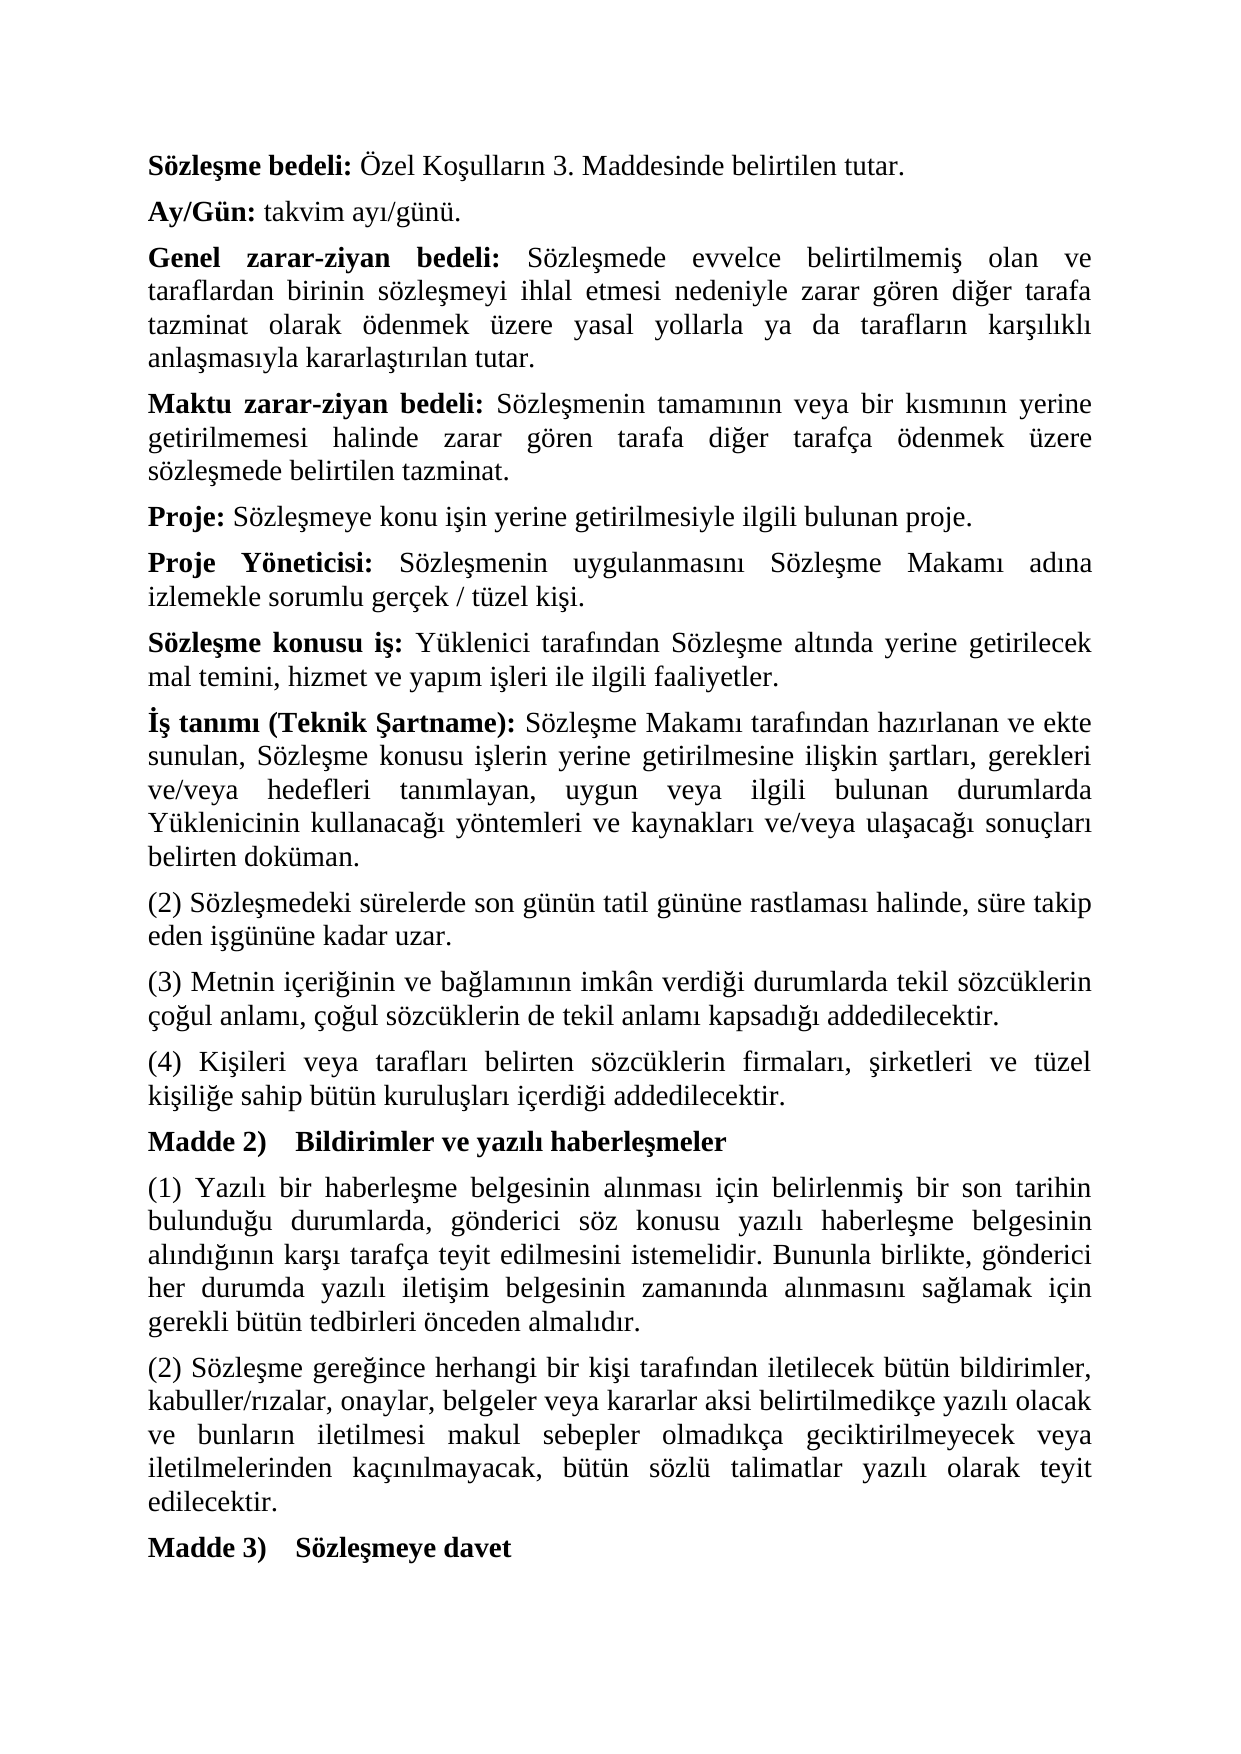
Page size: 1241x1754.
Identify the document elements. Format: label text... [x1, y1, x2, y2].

text (1) Yazılı bir haberleşme belgesinin alınması için belirlenmiş bir son tarihin bulunduğu durumlarda, gönderici söz konusu yazılı haberleşme belgesinin alındığının karşı tarafça teyit edilmesini istemelidir. Bununla birlikte, gönderici her durumda yazılı iletişim belgesinin zamanında alınmasını sağlamak için gerekli bütün tedbirleri önceden almalıdır. [148, 1170, 1093, 1337]
text (2) Sözleşmedeki sürelerde son günün tatil gününe rastlaması halinde, süre takip eden işgününe kadar uzar. [148, 885, 1093, 952]
text Ay/Gün: takvim ayı/günü. [148, 194, 1093, 227]
text Maktu zarar-ziyan bedeli: Sözleşmenin tamamının veya bir kısmının yerine getirilmemesi halinde zarar gören tarafa diğer tarafça ödenmek üzere sözleşmede belirtilen tazminat. [148, 386, 1093, 487]
text Genel zarar-ziyan bedeli: Sözleşmede evvelce belirtilmemiş olan ve taraflardan birinin sözleşmeyi ihlal etmesi nedeniyle zarar gören diğer tarafa tazminat olarak ödenmek üzere yasal yollarla ya da tarafların karşılıklı anlaşmasıyla kararlaştırılan tutar. [148, 240, 1093, 374]
text (4) Kişileri veya tarafları belirten sözcüklerin firmaları, şirketleri ve tüzel kişiliğe sahip bütün kuruluşları içerdiği addedilecektir. [148, 1044, 1093, 1111]
text Sözleşme konusu iş: Yüklenici tarafından Sözleşme altında yerine getirilecek mal temini, hizmet ve yapım işleri ile ilgili faaliyetler. [148, 625, 1093, 692]
text İş tanımı (Teknik Şartname): Sözleşme Makamı tarafından hazırlanan ve ekte sunulan, Sözleşme konusu işlerin yerine getirilmesine ilişkin şartları, gerekleri ve/veya hedefleri tanımlayan, uygun veya ilgili bulunan durumlarda Yüklenicinin kullanacağı yöntemleri ve kaynakları ve/veya ulaşacağı sonuçları belirten doküman. [148, 705, 1093, 872]
text (2) Sözleşme gereğince herhangi bir kişi tarafından iletilecek bütün bildirimler, kabuller/rızalar, onaylar, belgeler veya kararlar aksi belirtilmedikçe yazılı olacak ve bunların iletilmesi makul sebepler olmadıkça geciktirilmeyecek veya iletilmelerinden kaçınılmayacak, bütün sözlü talimatlar yazılı olarak teyit edilecektir. [148, 1350, 1093, 1518]
text Proje: Sözleşmeye konu işin yerine getirilmesiyle ilgili bulunan proje. [148, 499, 1093, 533]
text (3) Metnin içeriğinin ve bağlamının imkân verdiği durumlarda tekil sözcüklerin çoğul anlamı, çoğul sözcüklerin de tekil anlamı kapsadığı addedilecektir. [148, 964, 1093, 1032]
text Proje Yöneticisi: Sözleşmenin uygulanmasını Sözleşme Makamı adına izlemekle sorumlu gerçek / tüzel kişi. [148, 546, 1093, 613]
text Sözleşme bedeli: Özel Koşulların 3. Maddesinde belirtilen tutar. [148, 148, 1093, 181]
list Sözleşmeye davet [148, 1530, 1093, 1564]
list Bildirimler ve yazılı haberleşmeler [148, 1124, 1093, 1157]
